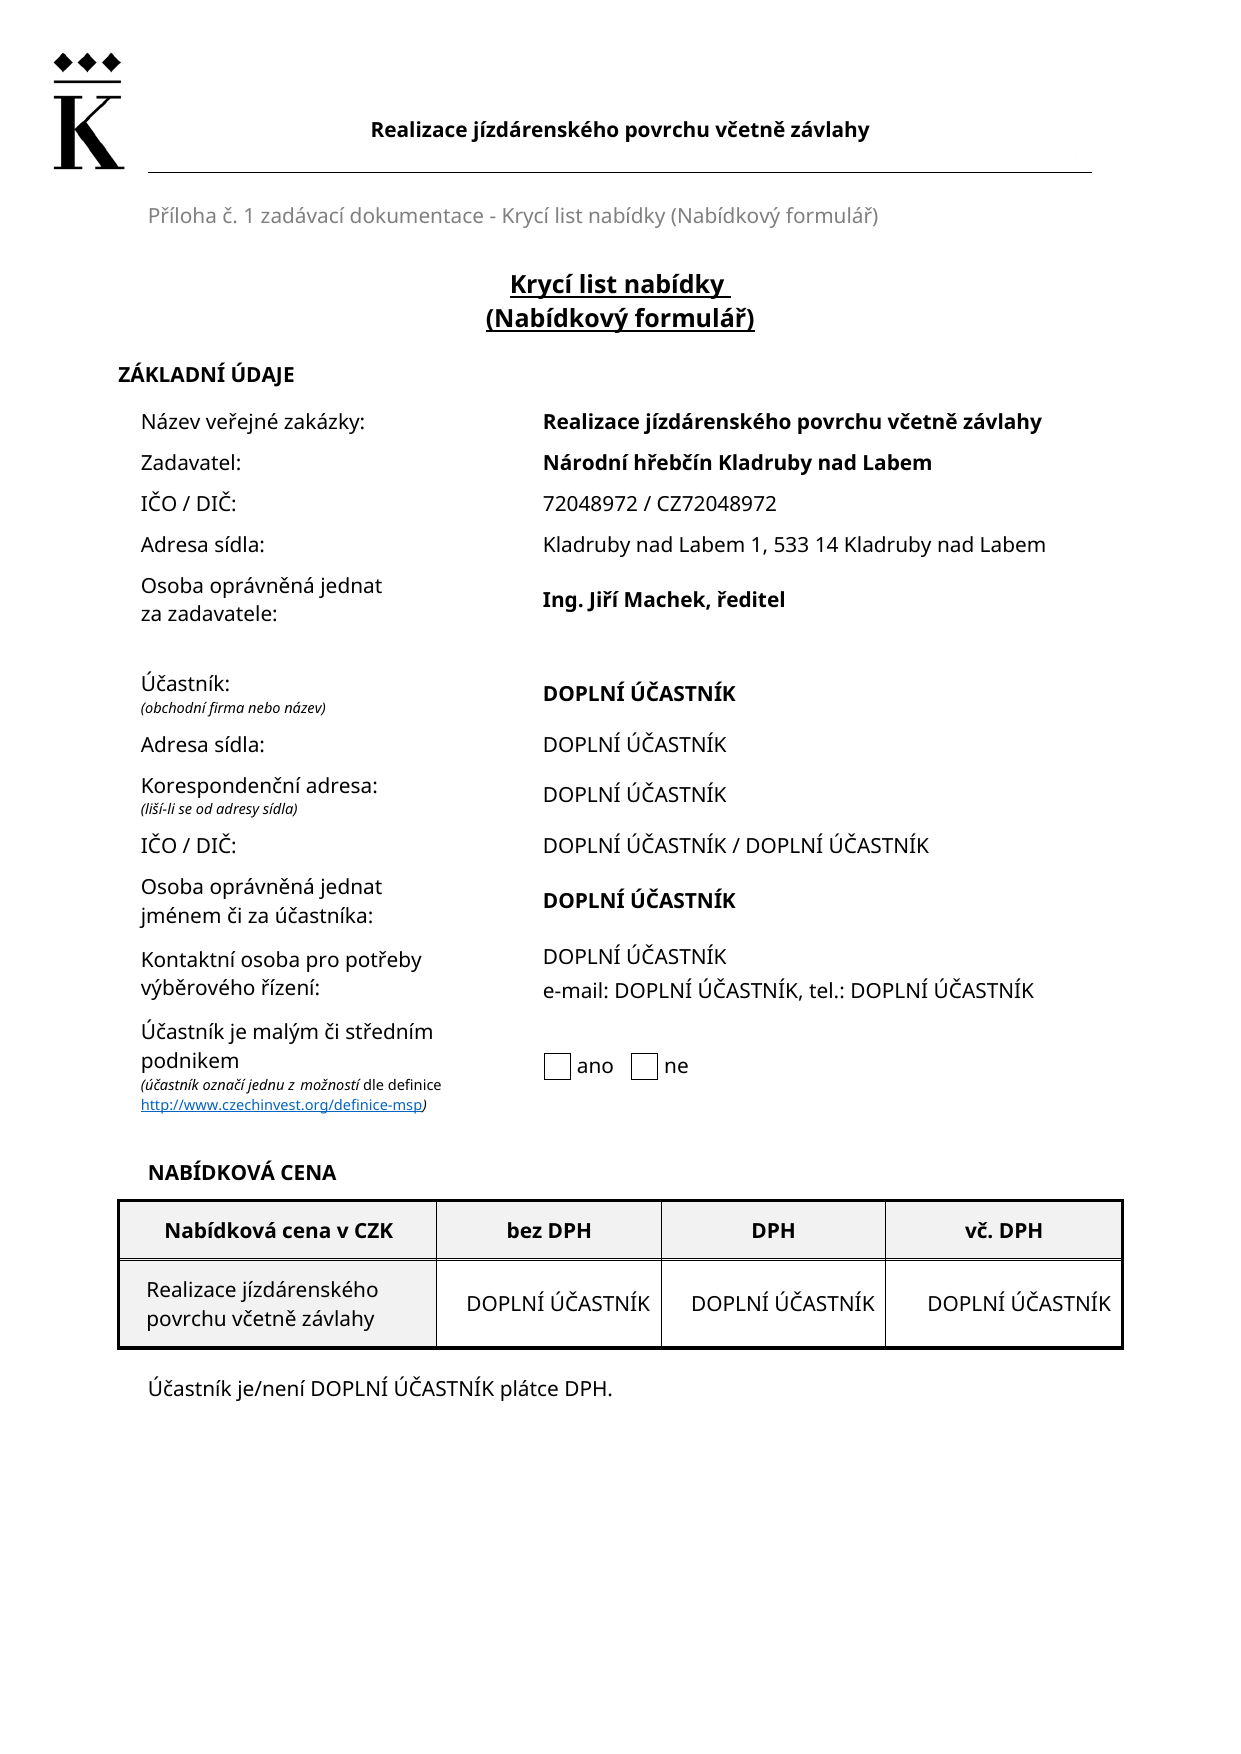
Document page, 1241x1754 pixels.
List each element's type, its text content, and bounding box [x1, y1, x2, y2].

table_cell ano ne [531, 1011, 1148, 1120]
table_cell DOPLNÍ ÚČASTNÍK / DOPLNÍ ÚČASTNÍK [531, 825, 1148, 866]
text Základní údaje [118, 360, 1092, 389]
table_cell Účastník je malým či středním podnikem (účastník označí jednu z možností dle definice http://www.czechinvest.org/definice-msp) [129, 1011, 531, 1120]
table_cell Kladruby nad Labem 1, 533 14 Kladruby nad Labem [531, 524, 1148, 565]
text Krycí list nabídky (Nabídkový formulář) [148, 267, 1092, 335]
table_cell IČO / DIČ: [129, 483, 531, 524]
table_cell Korespondenční adresa: (liší-li se od adresy sídla) [129, 765, 531, 825]
table_header Nabídková cena v CZK [120, 1202, 436, 1258]
table_cell DOPLNÍ ÚČASTNÍK e-mail: DOPLNÍ ÚČASTNÍK, tel.: DOPLNÍ ÚČASTNÍK [531, 936, 1148, 1011]
table_cell IČO / DIČ: [129, 825, 531, 866]
table_header Název veřejné zakázky: [129, 401, 531, 442]
picture [47, 40, 1191, 181]
table_cell 72048972 / CZ72048972 [531, 483, 1148, 524]
table_cell Osoba oprávněná jednat za zadavatele: [129, 565, 531, 634]
table_cell Realizace jízdárenského povrchu včetně závlahy [120, 1261, 436, 1346]
table_cell DOPLNÍ ÚČASTNÍK [531, 866, 1148, 936]
text Nabídková cena [148, 1158, 1092, 1186]
table_cell Zadavatel: [129, 442, 531, 483]
table_header bez DPH [437, 1202, 661, 1258]
table_cell Národní hřebčín Kladruby nad Labem [531, 442, 1148, 483]
table_cell DOPLNÍ ÚČASTNÍK [531, 724, 1148, 764]
text Účastník je/není DOPLNÍ ÚČASTNÍK plátce DPH. [148, 1374, 1092, 1403]
table_cell DOPLNÍ ÚČASTNÍK [437, 1261, 661, 1346]
table_header Realizace jízdárenského povrchu včetně závlahy [531, 401, 1148, 442]
table_cell Adresa sídla: [129, 724, 531, 764]
table_cell Ing. Jiří Machek, ředitel [531, 565, 1148, 634]
table_cell Kontaktní osoba pro potřeby výběrového řízení: [129, 936, 531, 1011]
table_cell Osoba oprávněná jednat jménem či za účastníka: [129, 866, 531, 936]
table_cell DOPLNÍ ÚČASTNÍK [886, 1261, 1121, 1346]
table_cell DOPLNÍ ÚČASTNÍK [531, 765, 1148, 825]
table_header DOPLNÍ ÚČASTNÍK [531, 663, 1148, 723]
table_header Účastník: (obchodní firma nebo název) [129, 663, 531, 723]
table_header DPH [662, 1202, 885, 1258]
table_cell DOPLNÍ ÚČASTNÍK [662, 1261, 885, 1346]
table_cell Adresa sídla: [129, 524, 531, 565]
table_header vč. DPH [886, 1202, 1121, 1258]
